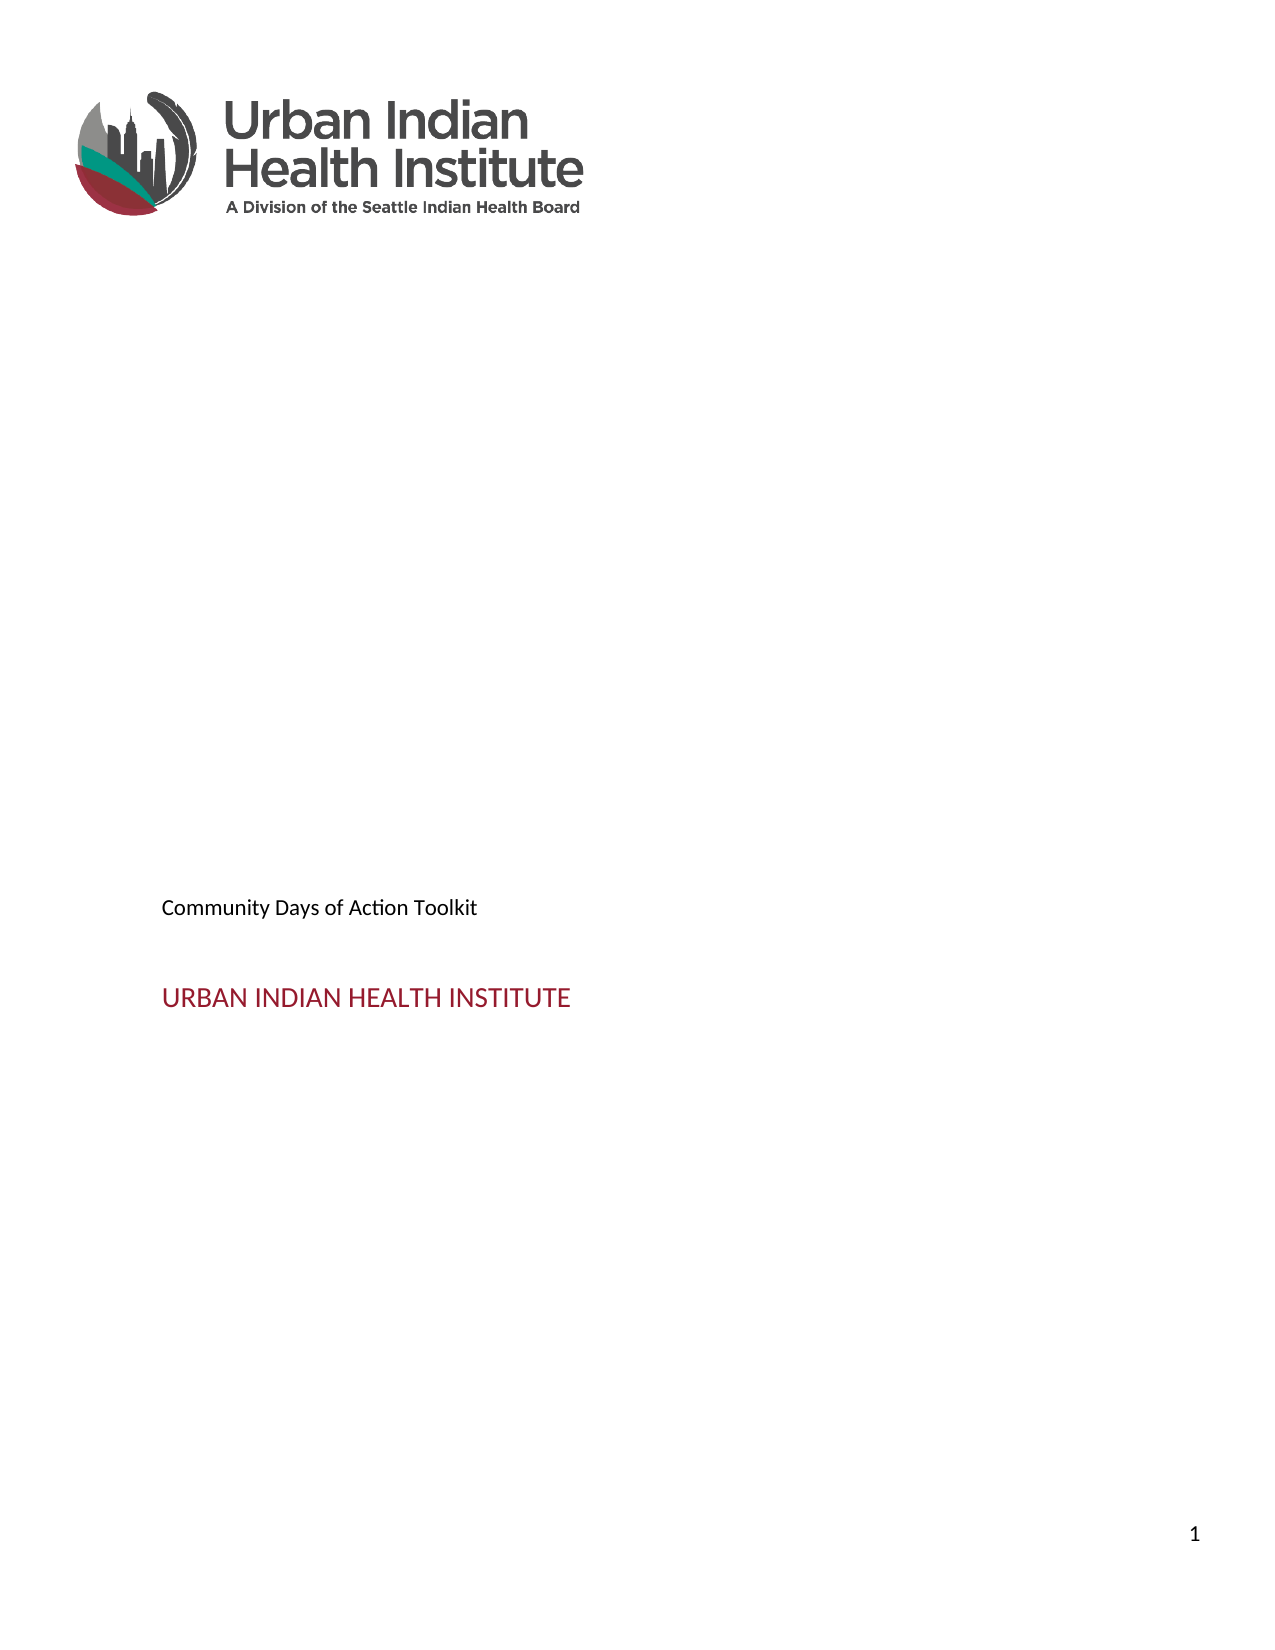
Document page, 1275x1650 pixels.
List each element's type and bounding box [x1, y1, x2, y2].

picture [75, 91, 584, 216]
